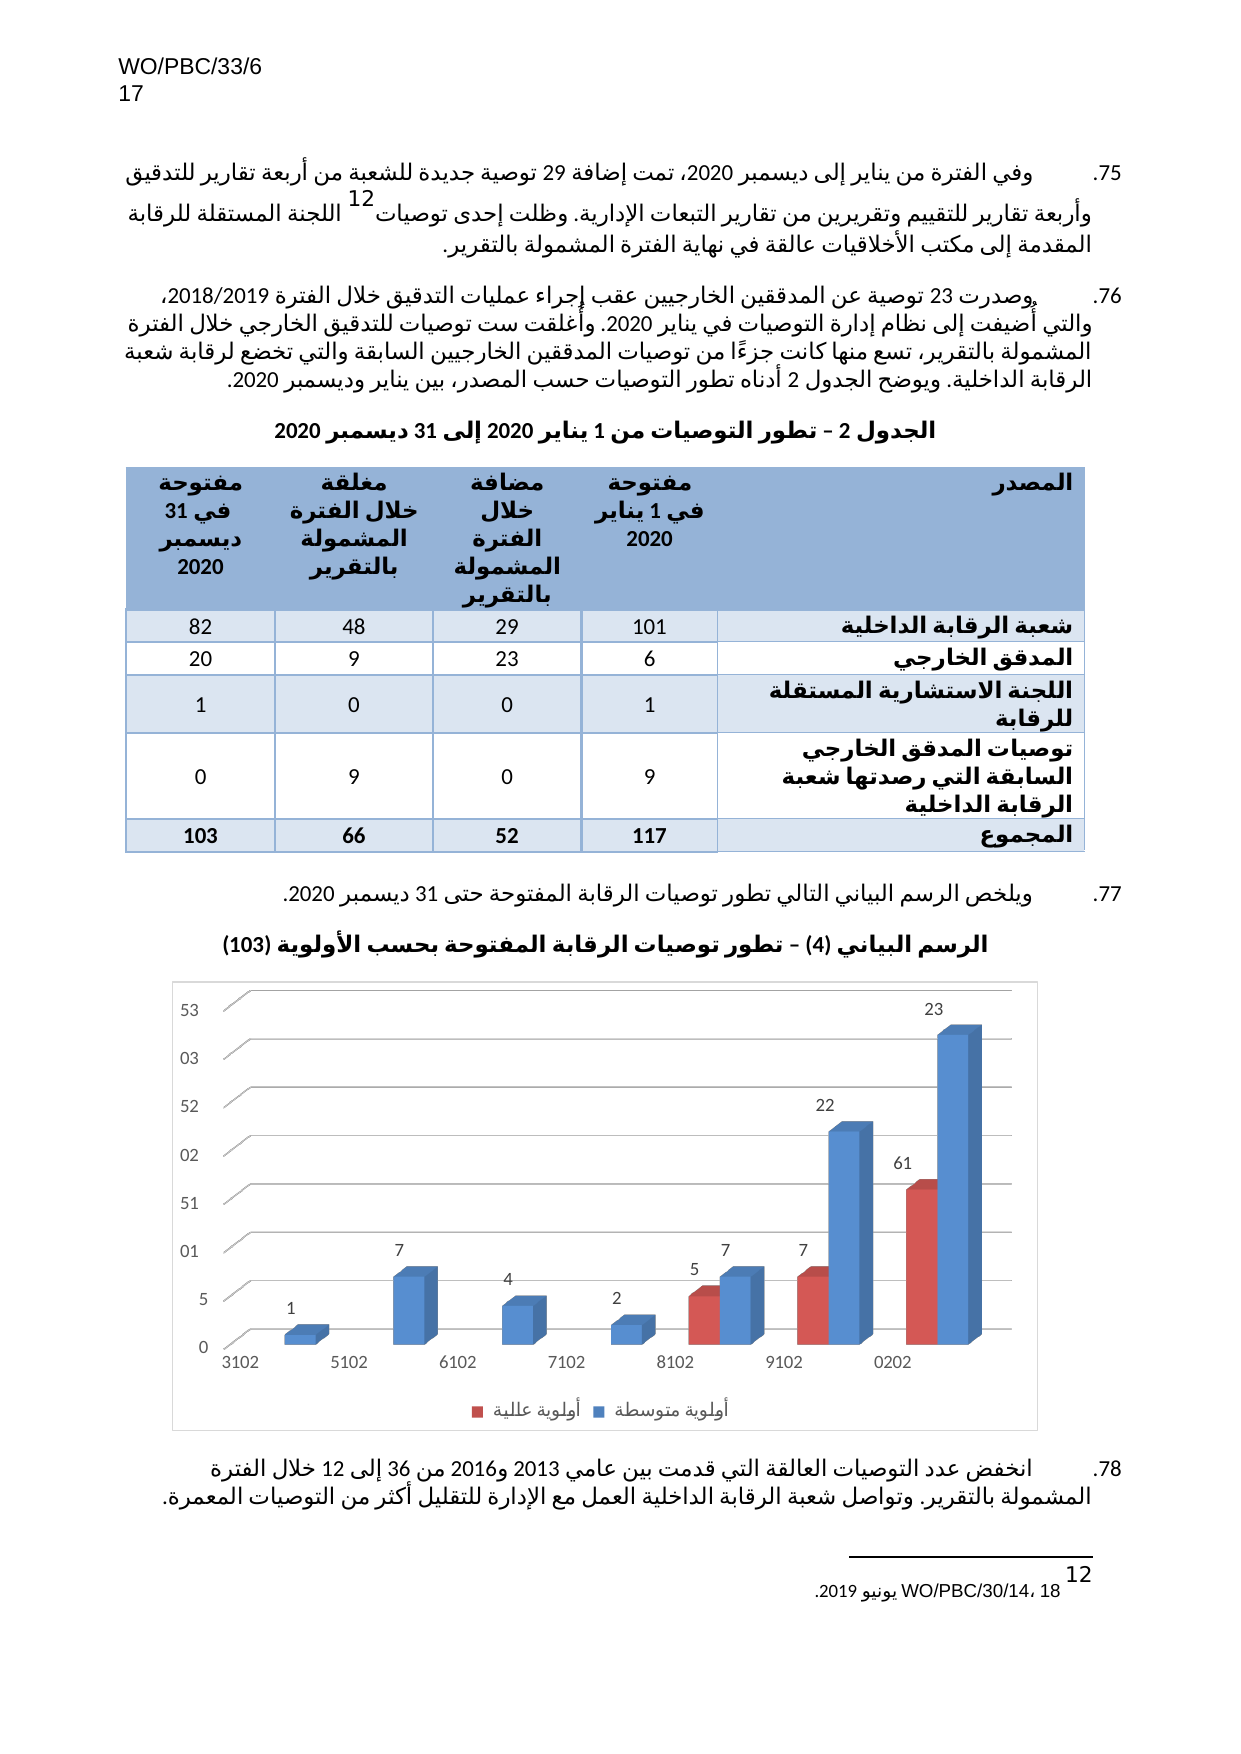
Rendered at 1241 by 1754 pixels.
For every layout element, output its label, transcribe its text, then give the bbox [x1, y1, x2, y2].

table_cell المجموع [718, 819, 1084, 851]
table_cell شعبة الرقابة الداخلية [718, 611, 1084, 641]
table_header مغلقة خلال الفترة المشمولة بالتقرير [276, 468, 432, 608]
text وفي الفترة من يناير إلى ديسمبر 2020، تمت إضافة 29 توصية جديدة للشعبة من أربعة تقارير للتدقيق وأربعة تقارير للتقييم وتقريرين من تقارير التبعات الإدارية. وظلت إحدى توصيات اللجنة المستقلة للرقابة المقدمة إلى مكتب الأخلاقيات عالقة في نهاية الفترة المشمولة بالتقرير. [118, 158, 1092, 258]
table_cell 1 [127, 676, 274, 732]
table_cell 0 [127, 734, 274, 818]
table_cell 20 [127, 643, 274, 674]
table_cell 9 [583, 734, 717, 818]
table_header مفتوحة في 1 يناير 2020 [582, 468, 717, 608]
table_cell 29 [434, 611, 580, 641]
table_header مفتوحة في 31 ديسمبر 2020 [127, 468, 275, 608]
table_cell 48 [276, 611, 432, 641]
text وصدرت 23 توصية عن المدققين الخارجيين عقب إجراء عمليات التدقيق خلال الفترة 2018/2019، والتي أُضيفت إلى نظام إدارة التوصيات في يناير 2020. وأُغلقت ست توصيات للتدقيق الخارجي خلال الفترة المشمولة بالتقرير، تسع منها كانت جزءًا من توصيات المدققين الخارجيين السابقة والتي تخضع لرقابة شعبة الرقابة الداخلية. ويوضح الجدول 2 أدناه تطور التوصيات حسب المصدر، بين يناير وديسمبر 2020. [118, 281, 1092, 393]
table_header المصدر [718, 468, 1084, 608]
table_cell 66 [276, 820, 432, 851]
table_cell 117 [583, 820, 717, 851]
table_cell 6 [583, 643, 717, 674]
table_cell المدقق الخارجي [718, 642, 1084, 674]
table_cell 9 [276, 734, 432, 818]
table_cell توصيات المدقق الخارجي السابقة التي رصدتها شعبة الرقابة الداخلية [718, 733, 1084, 818]
table_cell 0 [434, 676, 580, 732]
text ويلخص الرسم البياني التالي تطور توصيات الرقابة المفتوحة حتى 31 ديسمبر 2020. [118, 879, 1092, 907]
table_cell 101 [583, 611, 717, 641]
table_cell 103 [127, 820, 274, 851]
table_cell اللجنة الاستشارية المستقلة للرقابة [718, 675, 1084, 732]
table_cell 52 [434, 820, 580, 851]
table_cell 0 [276, 676, 432, 732]
list الرسم البياني (4) – تطور توصيات الرقابة المفتوحة بحسب الأولوية (103) [118, 930, 1092, 958]
table_cell 9 [276, 643, 432, 674]
table_cell 1 [583, 676, 717, 732]
table_cell 23 [434, 643, 580, 674]
text انخفض عدد التوصيات العالقة التي قدمت بين عامي 2013 و2016 من 36 إلى 12 خلال الفترة المشمولة بالتقرير. وتواصل شعبة الرقابة الداخلية العمل مع الإدارة للتقليل أكثر من التوصيات المعمرة. [118, 1454, 1092, 1510]
table_cell 0 [434, 734, 580, 818]
table_cell 82 [127, 611, 274, 641]
list الجدول 2 – تطور التوصيات من 1 يناير 2020 إلى 31 ديسمبر 2020 [118, 416, 1092, 444]
table_header مضافة خلال الفترة المشمولة بالتقرير [433, 468, 581, 608]
